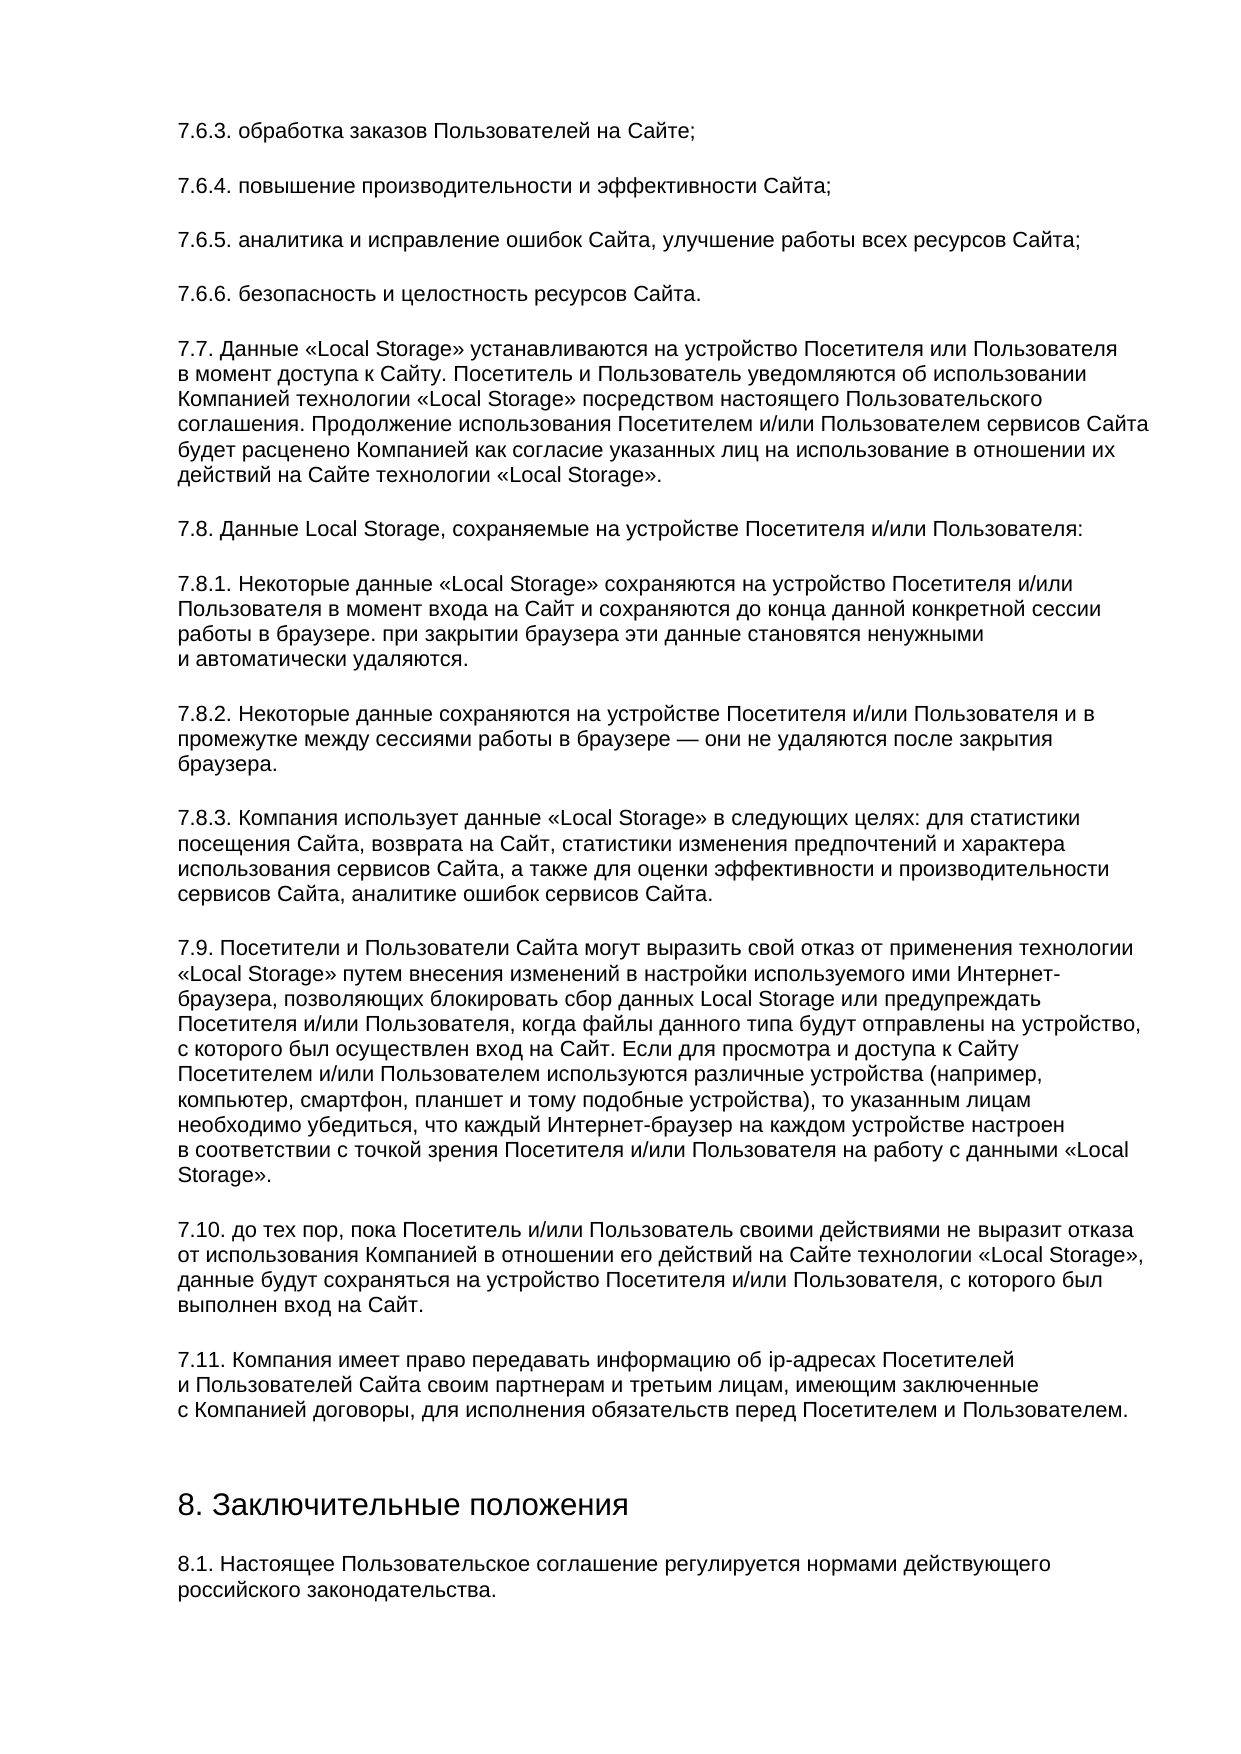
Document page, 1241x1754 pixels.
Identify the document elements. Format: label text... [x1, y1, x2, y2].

text 7.10. до тех пор, пока Посетитель и/или Пользователь своими действиями не выразит отказа от использования Компанией в отношении его действий на Сайте технологии «Local Storage», данные будут сохраняться на устройство Посетителя и/или Пользователя, с которого был выполнен вход на Сайт. [177, 1216, 1152, 1317]
text 7.6.5. аналитика и исправление ошибок Сайта, улучшение работы всех ресурсов Сайта; [177, 227, 1152, 252]
text 7.6.4. повышение производительности и эффективности Сайта; [177, 172, 1152, 198]
text 7.9. Посетители и Пользователи Сайта могут выразить свой отказ от применения технологии «Local Storage» путем внесения изменений в настройки используемого ими Интернет-браузера, позволяющих блокировать сбор данных Local Storage или предупреждать Посетителя и/или Пользователя, когда файлы данного типа будут отправлены на устройство, с которого был осуществлен вход на Сайт. Если для просмотра и доступа к Сайту Посетителем и/или Пользователем используются различные устройства (например, компьютер, смартфон, планшет и тому подобные устройства), то указанным лицам необходимо убедиться, что каждый Интернет-браузер на каждом устройстве настроен в соответствии с точкой зрения Посетителя и/или Пользователя на работу с данными «Local Storage». [177, 935, 1152, 1187]
text 8.1. Настоящее Пользовательское соглашение регулируется нормами действующего российского законодательства. [177, 1551, 1152, 1602]
text 7.6.6. безопасность и целостность ресурсов Сайта. [177, 281, 1152, 306]
text 7.8. Данные Local Storage, сохраняемые на устройстве Посетителя и/или Пользователя: [177, 516, 1152, 541]
text 7.8.1. Некоторые данные «Local Storage» сохраняются на устройство Посетителя и/или Пользователя в момент входа на Сайт и сохраняются до конца данной конкретной сессии работы в браузере. при закрытии браузера эти данные становятся ненужными и автоматически удаляются. [177, 570, 1152, 671]
text 8. Заключительные положения [177, 1478, 1152, 1522]
text 7.8.3. Компания использует данные «Local Storage» в следующих целях: для статистики посещения Сайта, возврата на Сайт, статистики изменения предпочтений и характера использования сервисов Сайта, а также для оценки эффективности и производительности сервисов Сайта, аналитике ошибок сервисов Сайта. [177, 805, 1152, 906]
text 7.6.3. обработка заказов Пользователей на Сайте; [177, 118, 1152, 143]
text 7.8.2. Некоторые данные сохраняются на устройстве Посетителя и/или Пользователя и в промежутке между сессиями работы в браузере — они не удаляются после закрытия браузера. [177, 700, 1152, 776]
text 7.11. Компания имеет право передавать информацию об ip-адресах Посетителей и Пользователей Сайта своим партнерам и третьим лицам, имеющим заключенные с Компанией договоры, для исполнения обязательств перед Посетителем и Пользователем. [177, 1346, 1152, 1422]
text 7.7. Данные «Local Storage» устанавливаются на устройство Посетителя или Пользователя в момент доступа к Сайту. Посетитель и Пользователь уведомляются об использовании Компанией технологии «Local Storage» посредством настоящего Пользовательского соглашения. Продолжение использования Посетителем и/или Пользователем сервисов Сайта будет расценено Компанией как согласие указанных лиц на использование в отношении их действий на Сайте технологии «Local Storage». [177, 336, 1152, 487]
